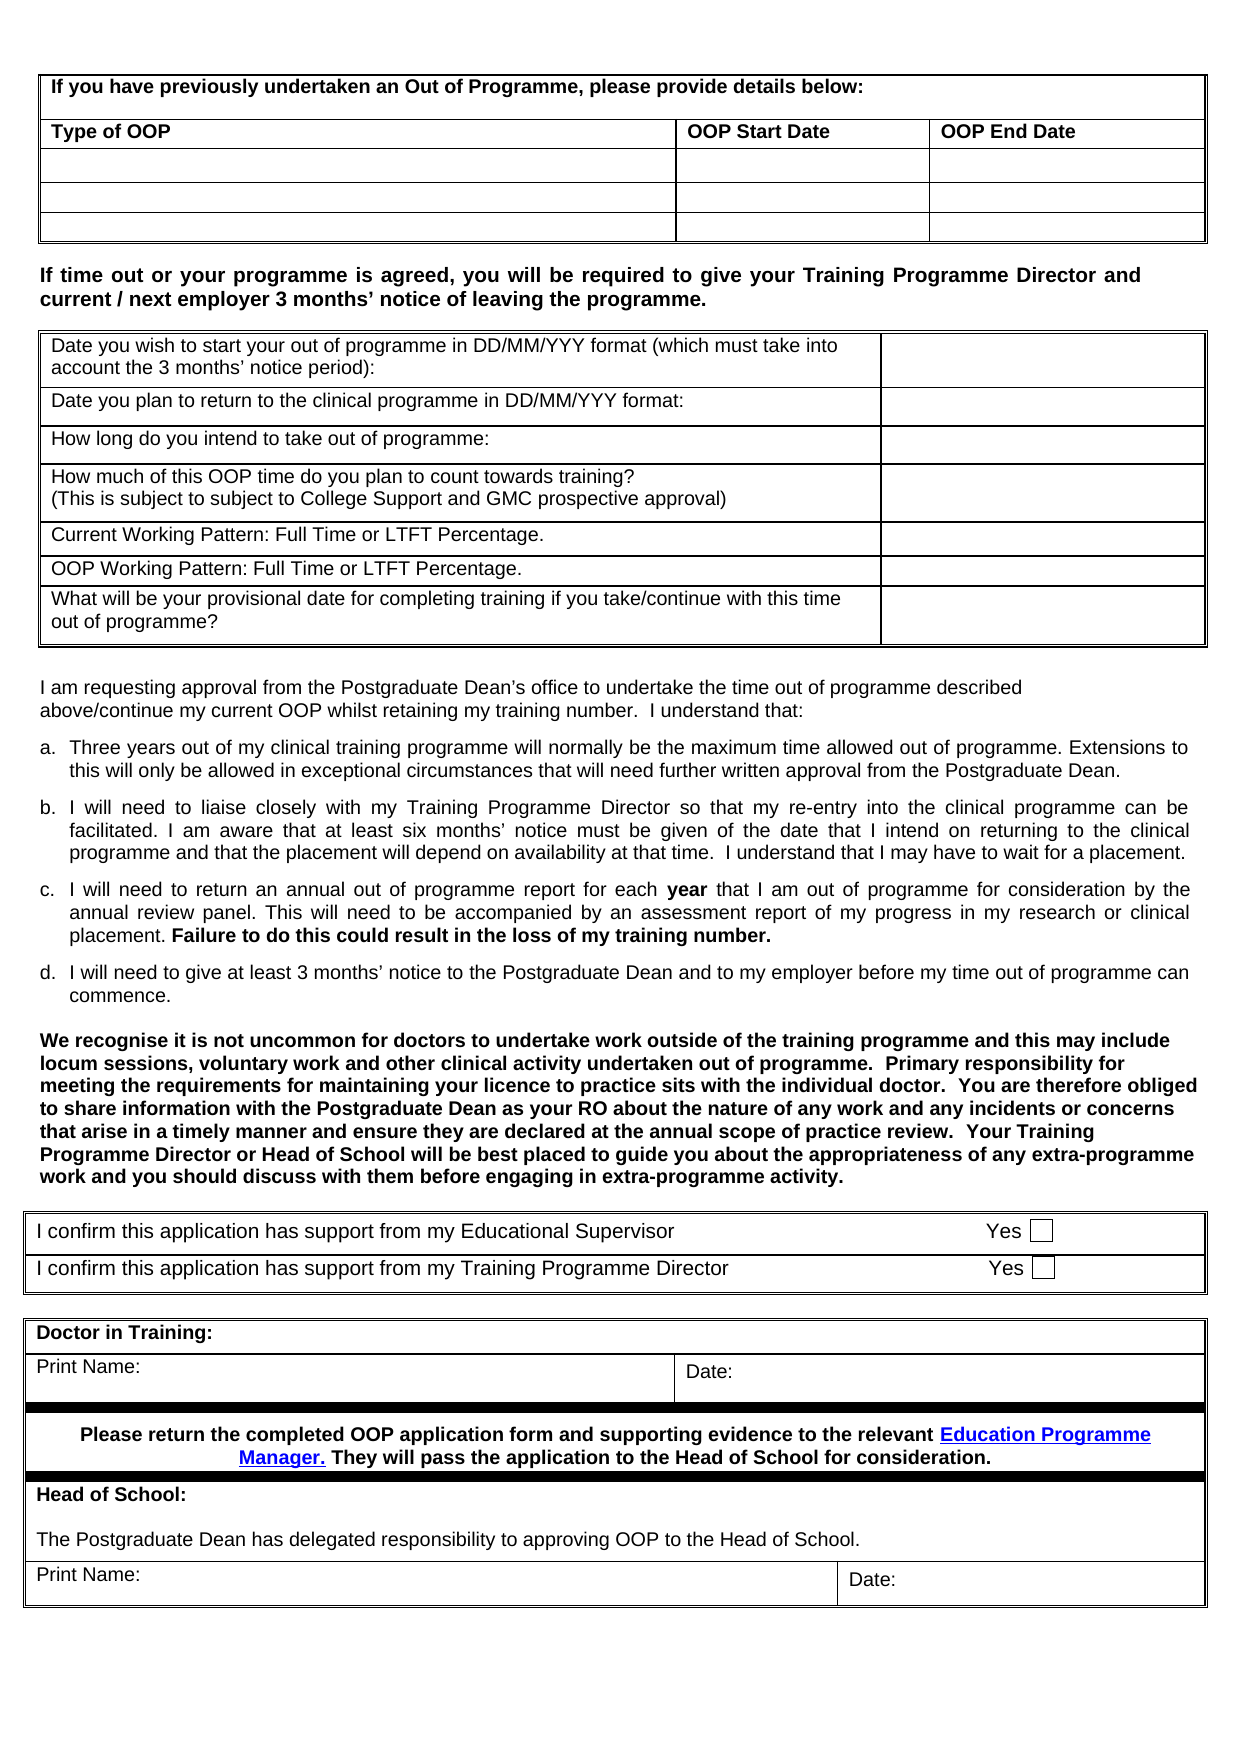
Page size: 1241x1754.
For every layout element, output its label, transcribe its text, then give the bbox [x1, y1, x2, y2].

table_header Doctor in Training: [26, 1321, 1204, 1353]
table_cell [882, 427, 1204, 463]
table_cell Date you plan to return to the clinical programme in DD/MM/YYY format: [41, 388, 880, 425]
table_cell [838, 1473, 1204, 1481]
table_cell [677, 149, 929, 182]
table_cell [930, 149, 1204, 182]
text above/continue my current OOP whilst retaining my training number. I understand that: [39, 699, 1191, 722]
table_cell OOP Start Date [677, 120, 929, 147]
table_cell How long do you intend to take out of programme: [41, 427, 880, 463]
table_cell [41, 149, 675, 182]
text We recognise it is not uncommon for doctors to undertake work outside of the training programme and this may include locum sessions, voluntary work and other clinical activity undertaken out of programme. Primary responsibility for meeting the requirements for maintaining your licence to practice sits with the individual doctor. You are therefore obliged to share information with the Postgraduate Dean as your RO about the nature of any work and any incidents or concerns that arise in a timely manner and ensure they are declared at the annual scope of practice review. Your Training Programme Director or Head of School will be best placed to guide you about the appropriateness of any extra-programme work and you should discuss with them before engaging in extra-programme activity. [39, 1029, 1206, 1188]
table_cell [26, 1403, 471, 1412]
table_cell [882, 523, 1204, 555]
table_cell I confirm this application has support from my Training Programme Director Yes [26, 1256, 1204, 1292]
table_cell [838, 1403, 1204, 1412]
text I am requesting approval from the Postgraduate Dean’s office to undertake the time out of programme described [39, 676, 1191, 699]
table_cell [882, 465, 1204, 521]
table_cell [882, 388, 1204, 425]
table_cell What will be your provisional date for completing training if you take/continue with this time out of programme? [41, 587, 880, 644]
table_cell [41, 213, 675, 241]
table_cell [882, 587, 1204, 644]
table_cell Please return the completed OOP application form and supporting evidence to the relevant Education Programme Manager. They will pass the application to the Head of School for consideration. [26, 1413, 1204, 1471]
table_cell [677, 183, 929, 212]
table_cell If you have previously undertaken an Out of Programme, please provide details below: [41, 76, 1204, 119]
table_cell Print Name: [26, 1562, 837, 1605]
table_cell [882, 557, 1204, 585]
list I will need to liaise closely with my Training Programme Director so that my re-entry into the clinical programme can be facilitated. I am aware that at least six months’ notice must be given of the date that I intend on returning to the clinical programme and that the placement will depend on availability at that time. I understand that I may have to wait for a placement. [39, 796, 1191, 864]
table_cell Print Name: [26, 1355, 674, 1402]
table_header [882, 334, 1204, 387]
table_cell [473, 1473, 837, 1481]
table_cell How much of this OOP time do you plan to count towards training? (This is subject to subject to College Support and GMC prospective approval) [41, 465, 880, 521]
table_cell [677, 213, 929, 241]
table_cell [26, 1473, 471, 1481]
table_cell OOP End Date [930, 120, 1204, 147]
table_cell [930, 213, 1204, 241]
text If time out or your programme is agreed, you will be required to give your Training Programme Director and current / next employer 3 months’ notice of leaving the programme. [39, 263, 1143, 311]
table_cell [41, 183, 675, 212]
table_cell Date: [838, 1562, 1204, 1605]
table_cell [930, 183, 1204, 212]
table_cell OOP Working Pattern: Full Time or LTFT Percentage. [41, 557, 880, 585]
list Three years out of my clinical training programme will normally be the maximum time allowed out of programme. Extensions to this will only be allowed in exceptional circumstances that will need further written approval from the Postgraduate Dean. [39, 736, 1191, 781]
list I will need to return an annual out of programme report for each year that I am out of programme for consideration by the annual review panel. This will need to be accompanied by an assessment report of my progress in my research or clinical placement. Failure to do this could result in the loss of my training number. [39, 878, 1191, 946]
table_cell Date: [675, 1355, 1204, 1402]
table_header I confirm this application has support from my Educational Supervisor Yes [26, 1214, 1204, 1254]
table_cell [473, 1403, 837, 1412]
list I will need to give at least 3 months’ notice to the Postgraduate Dean and to my employer before my time out of programme can commence. [39, 961, 1191, 1006]
table_cell Head of School: The Postgraduate Dean has delegated responsibility to approving OOP to the Head of School. [26, 1482, 1204, 1561]
table_header Date you wish to start your out of programme in DD/MM/YYY format (which must take into account the 3 months’ notice period): [41, 334, 880, 387]
table_cell Current Working Pattern: Full Time or LTFT Percentage. [41, 523, 880, 555]
table_cell Type of OOP [41, 120, 675, 147]
